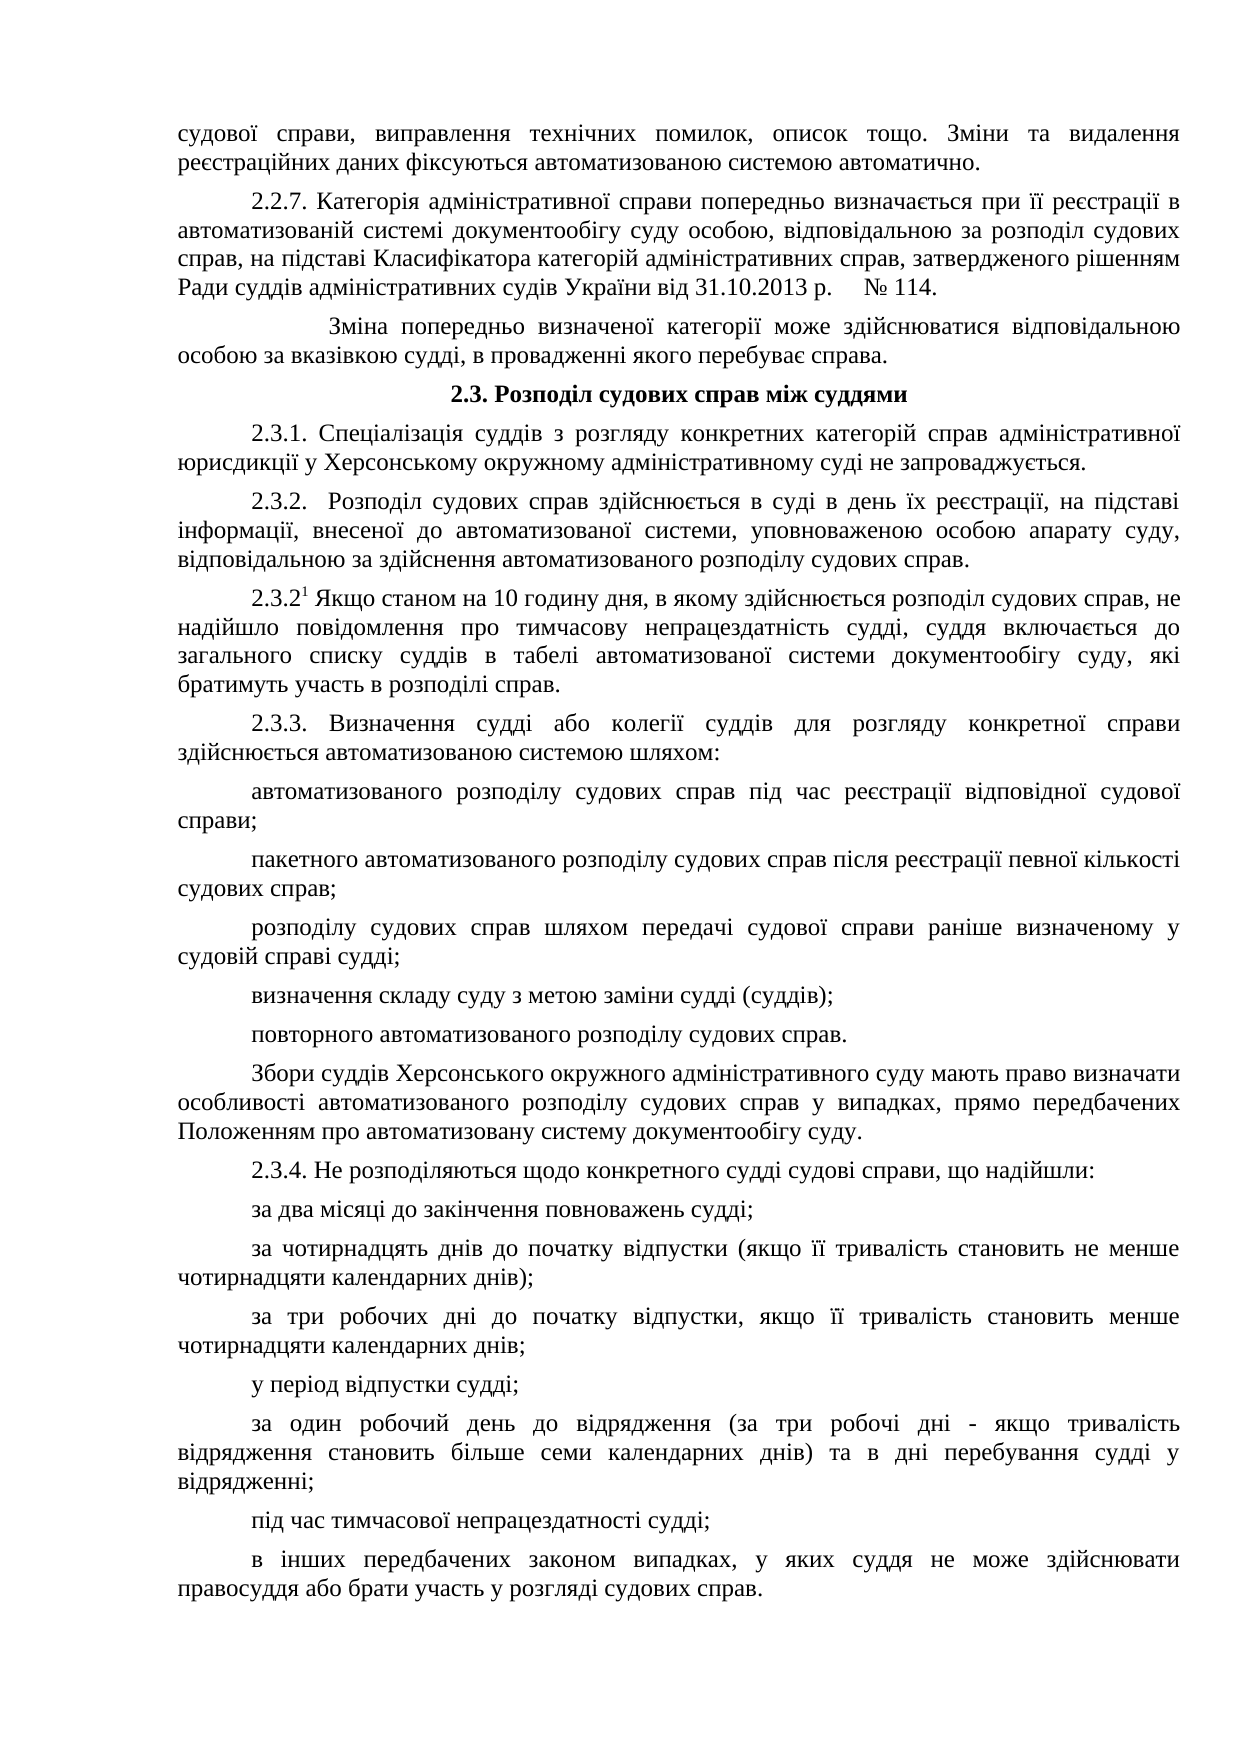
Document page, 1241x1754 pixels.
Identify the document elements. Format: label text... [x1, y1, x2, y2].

text у період відпустки судді; [177, 1369, 1181, 1398]
text під час тимчасової непрацездатності судді; [177, 1505, 1181, 1534]
text за три робочих дні до початку відпустки, якщо її тривалість становить менше чотирнадцяти календарних днів; [177, 1301, 1181, 1359]
text 2.3.2. Розподіл судових справ здійснюється в суді в день їх реєстрації, на підставі інформації, внесеної до автоматизованої системи, уповноваженою особою апарату суду, відповідальною за здійснення автоматизованого розподілу судових справ. [177, 486, 1181, 573]
text 2.2.7. Категорія адміністративної справи попередньо визначається при її реєстрації в автоматизованій системі документообігу суду особою, відповідальною за розподіл судових справ, на підставі Класифікатора категорій адміністративних справ, затвердженого рішенням Ради суддів адміністративних судів України від 31.10.2013 р. № 114. [177, 186, 1181, 301]
text 2.3.4. Не розподіляються щодо конкретного судді судові справи, що надійшли: [177, 1155, 1181, 1184]
text повторного автоматизованого розподілу судових справ. [177, 1019, 1181, 1048]
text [177, 118, 1181, 176]
text Зміна попередньо визначеної категорії може здійснюватися відповідальною особою за вказівкою судді, в провадженні якого перебуває справа. [177, 311, 1181, 369]
text 2.3.1. Спеціалізація суддів з розгляду конкретних категорій справ адміністративної юрисдикції у Херсонському окружному адміністративному суді не запроваджується. [177, 418, 1181, 476]
text за один робочий день до відрядження (за три робочі дні - якщо тривалість відрядження становить більше семи календарних днів) та в дні перебування судді у відрядженні; [177, 1408, 1181, 1495]
text розподілу судових справ шляхом передачі судової справи раніше визначеному у судовій справі судді; [177, 912, 1181, 970]
text 2.3. Розподіл судових справ між суддями [177, 379, 1181, 408]
text в інших передбачених законом випадках, у яких суддя не може здійснювати правосуддя або брати участь у розгляді судових справ. [177, 1544, 1181, 1602]
text пакетного автоматизованого розподілу судових справ після реєстрації певної кількості судових справ; [177, 844, 1181, 902]
text визначення складу суду з метою заміни судді (суддів); [177, 980, 1181, 1009]
text за чотирнадцять днів до початку відпустки (якщо її тривалість становить не менше чотирнадцяти календарних днів); [177, 1233, 1181, 1291]
text 2.3.21 Якщо станом на 10 годину дня, в якому здійснюється розподіл судових справ, не надійшло повідомлення про тимчасову непрацездатність судді, суддя включається до загального списку суддів в табелі автоматизованої системи документообігу суду, які братимуть участь в розподілі справ. [177, 583, 1181, 698]
text Збори суддів Херсонського окружного адміністративного суду мають право визначати особливості автоматизованого розподілу судових справ у випадках, прямо передбачених Положенням про автоматизовану систему документообігу суду. [177, 1058, 1181, 1145]
text автоматизованого розподілу судових справ під час реєстрації відповідної судової справи; [177, 776, 1181, 834]
text за два місяці до закінчення повноважень судді; [177, 1194, 1181, 1223]
text 2.3.3. Визначення судді або колегії суддів для розгляду конкретної справи здійснюється автоматизованою системою шляхом: [177, 708, 1181, 766]
